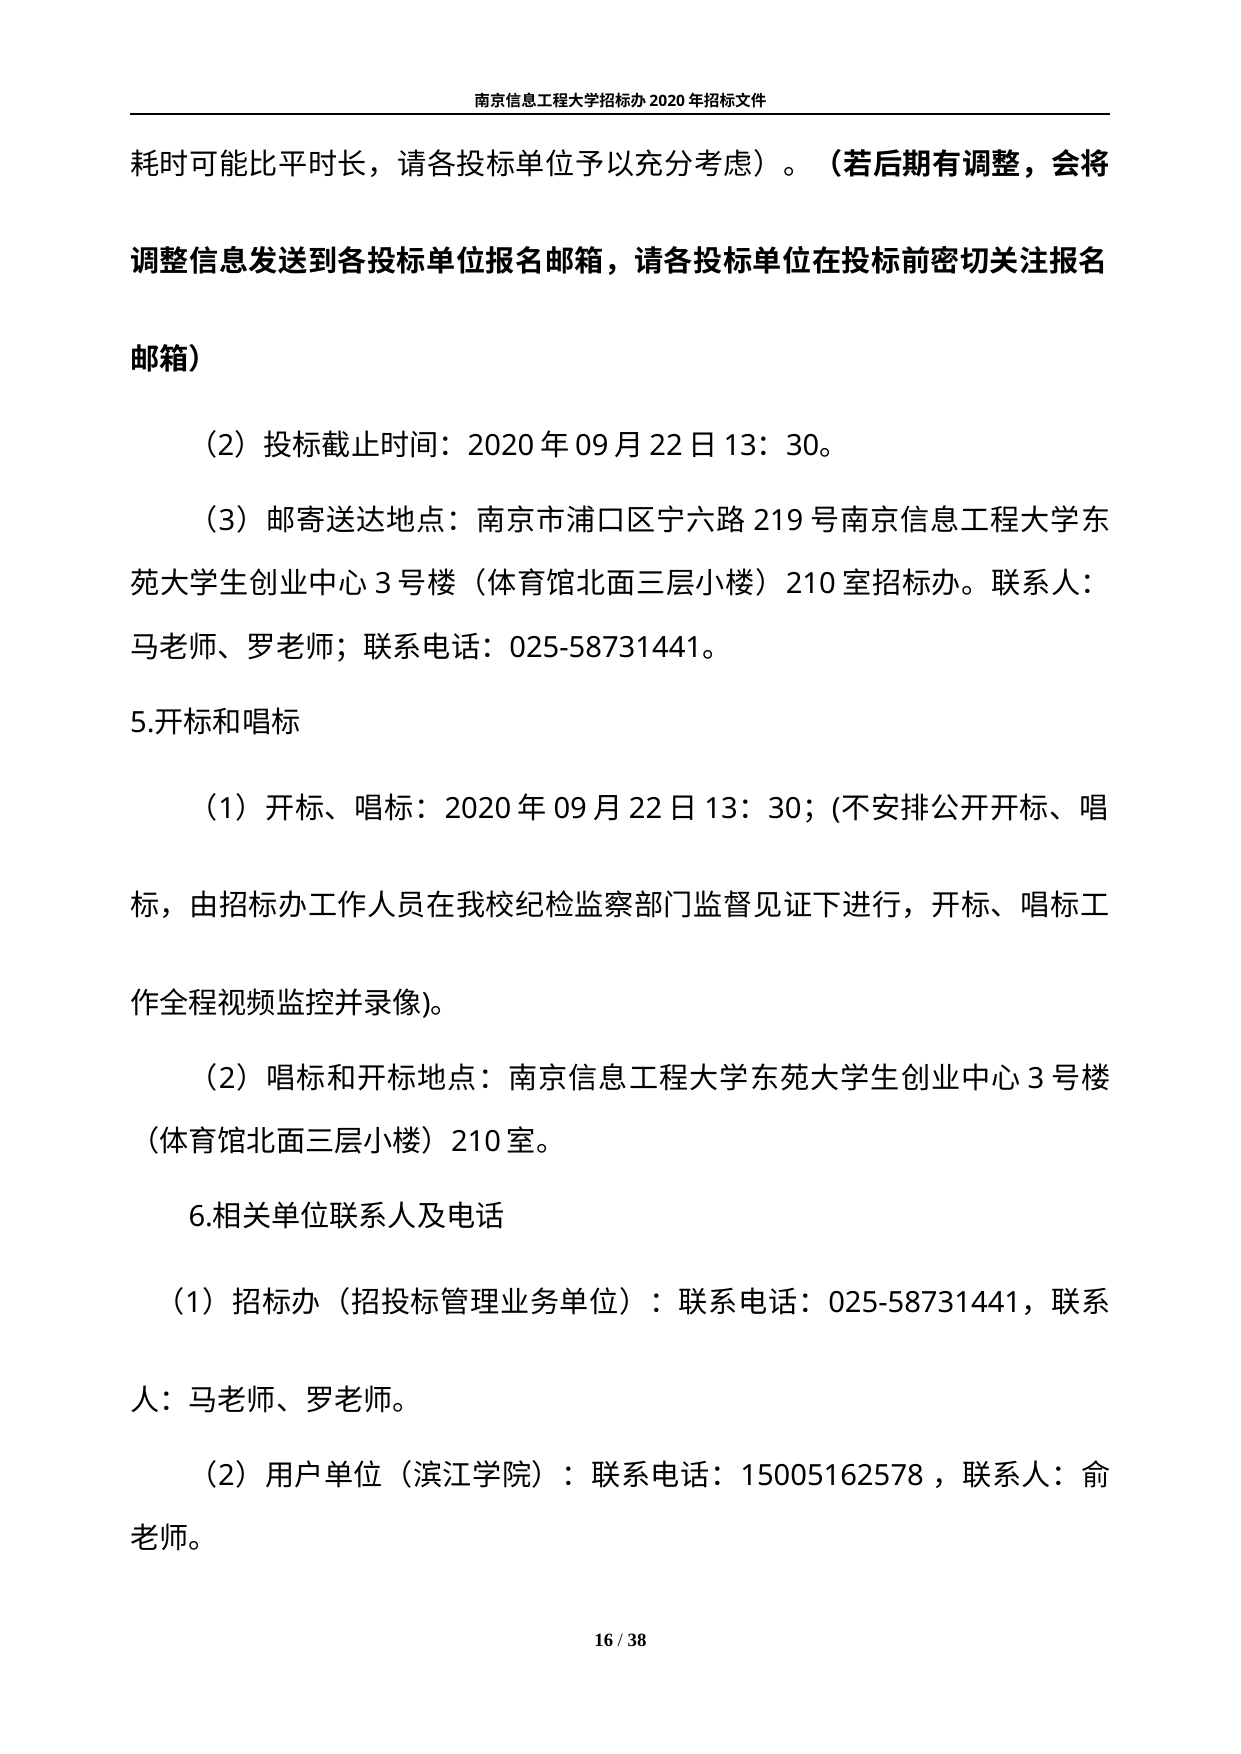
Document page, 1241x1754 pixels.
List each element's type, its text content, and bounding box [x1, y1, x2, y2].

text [130, 129, 1110, 389]
text （2）唱标和开标地点：南京信息工程大学东苑大学生创业中心3号楼（体育馆北面三层小楼）210室。 [130, 1054, 1110, 1160]
text 5.开标和唱标 [130, 687, 1110, 752]
text （2）投标截止时间：2020年09月22日13：30。 [130, 410, 1110, 475]
text （2）用户单位（滨江学院）：联系电话：15005162578 ，联系人：俞老师。 [130, 1451, 1110, 1557]
text （1）招标办（招投标管理业务单位）：联系电话：025-58731441，联系人：马老师、罗老师。 [130, 1267, 1110, 1430]
text （1）开标、唱标：2020年09月22日13：30；(不安排公开开标、唱标，由招标办工作人员在我校纪检监察部门监督见证下进行，开标、唱标工作全程视频监控并录像)。 [130, 773, 1110, 1033]
text 6.相关单位联系人及电话 [130, 1181, 1110, 1246]
text （3）邮寄送达地点：南京市浦口区宁六路219号南京信息工程大学东苑大学生创业中心3号楼（体育馆北面三层小楼）210室招标办。联系人：马老师、罗老师；联系电话：025-58731441。 [130, 496, 1110, 666]
